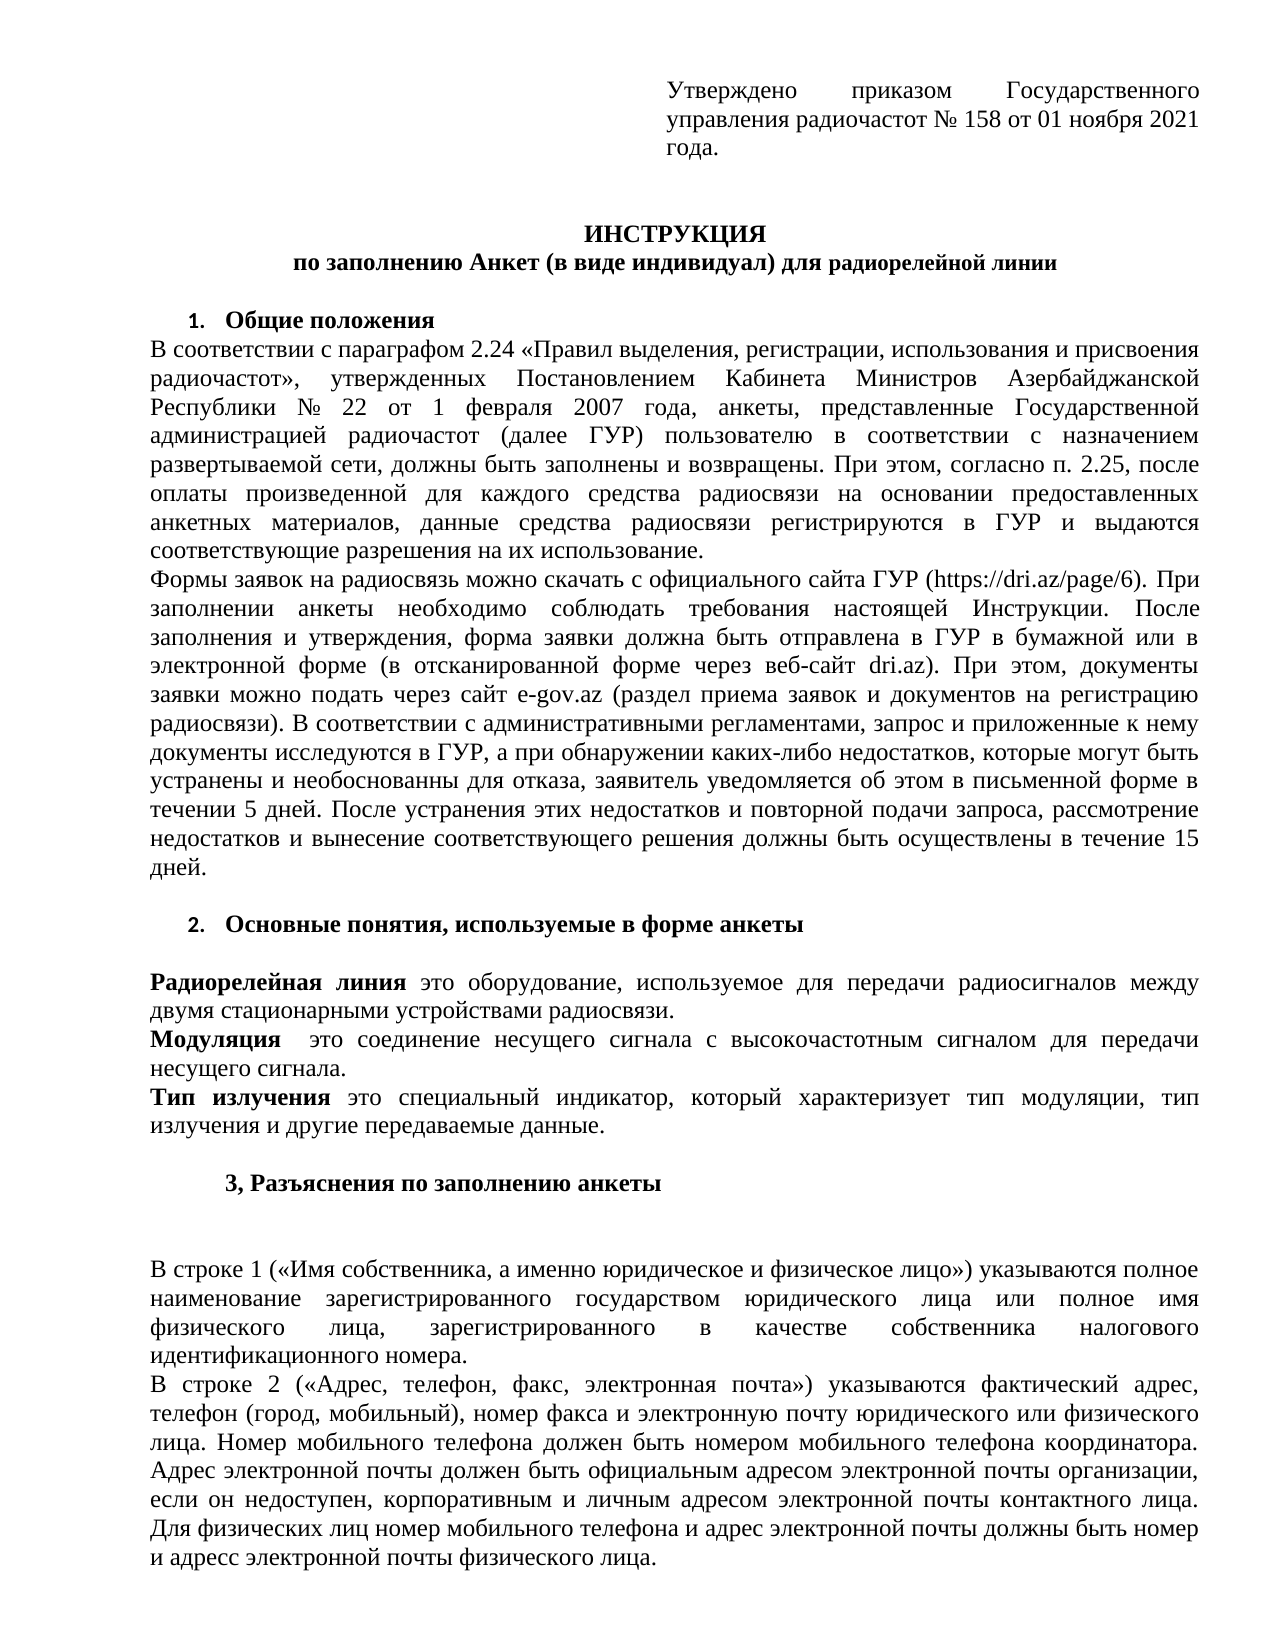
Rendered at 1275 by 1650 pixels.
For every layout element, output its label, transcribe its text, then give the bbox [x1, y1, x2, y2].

list Общие положения [187, 305, 1200, 334]
list Основные понятия, используемые в форме анкеты [187, 909, 1200, 938]
text Радиорелейная линия это оборудование, используемое для передачи радиосигналов между двумя стационарными устройствами радиосвязи. [150, 967, 1200, 1024]
text Тип излучения это специальный индикатор, который характеризует тип модуляции, тип излучения и другие передаваемые данные. [150, 1082, 1200, 1139]
text Формы заявок на радиосвязь можно скачать с официального сайта ГУР (https://dri.az/page/6). При заполнении анкеты необходимо соблюдать требования настоящей Инструкции. После заполнения и утверждения, форма заявки должна быть отправлена в ГУР в бумажной или в электронной форме (в отсканированной форме через веб-сайт dri.az). При этом, документы заявки можно подать через сайт e-gov.az (раздел приема заявок и документов на регистрацию радиосвязи). В соответствии с административными регламентами, запрос и приложенные к нему документы исследуются в ГУР, а при обнаружении каких-либо недостатков, которые могут быть устранены и необоснованны для отказа, заявитель уведомляется об этом в письменной форме в течении 5 дней. После устранения этих недостатков и повторной подачи запроса, рассмотрение недостатков и вынесение соответствующего решения должны быть осуществлены в течение 15 дней. [150, 564, 1200, 880]
text ИНСТРУКЦИЯ [150, 219, 1200, 247]
text В соответствии с параграфом 2.24 «Правил выделения, регистрации, использования и присвоения радиочастот», утвержденных Постановлением Кабинета Министров Азербайджанской Республики № 22 от 1 февраля 2007 года, анкеты, представленные Государственной администрацией радиочастот (далее ГУР) пользователю в соответствии с назначением развертываемой сети, должны быть заполнены и возвращены. При этом, согласно п. 2.25, после оплаты произведенной для каждого средства радиосвязи на основании предоставленных анкетных материалов, данные средства радиосвязи регистрируются в ГУР и выдаются соответствующие разрешения на их использование. [150, 334, 1200, 564]
text Модуляция это соединение несущего сигнала с высокочастотным сигналом для передачи несущего сигнала. [150, 1024, 1200, 1082]
text Утверждено приказом Государственного управления радиочастот № 158 от 01 ноября 2021 года. [666, 75, 1200, 161]
text В строке 1 («Имя собственника, а именно юридическое и физическое лицо») указываются полное наименование зарегистрированного государством юридического лица или полное имя физического лица, зарегистрированного в качестве собственника налогового идентификационного номера. [150, 1254, 1200, 1369]
text В строке 2 («Адрес, телефон, факс, электронная почта») указываются фактический адрес, телефон (город, мобильный), номер факса и электронную почту юридического или физического лица. Номер мобильного телефона должен быть номером мобильного телефона координатора. Адрес электронной почты должен быть официальным адресом электронной почты организации, если он недоступен, корпоративным и личным адресом электронной почты контактного лица. Для физических лиц номер мобильного телефона и адрес электронной почты должны быть номер и адресс электронной почты физического лица. [150, 1369, 1200, 1571]
text по заполнению Анкет (в виде индивидуал) для радиорелейной линии [150, 247, 1200, 276]
list 3, Разъяснения по заполнению анкеты [225, 1168, 1200, 1197]
